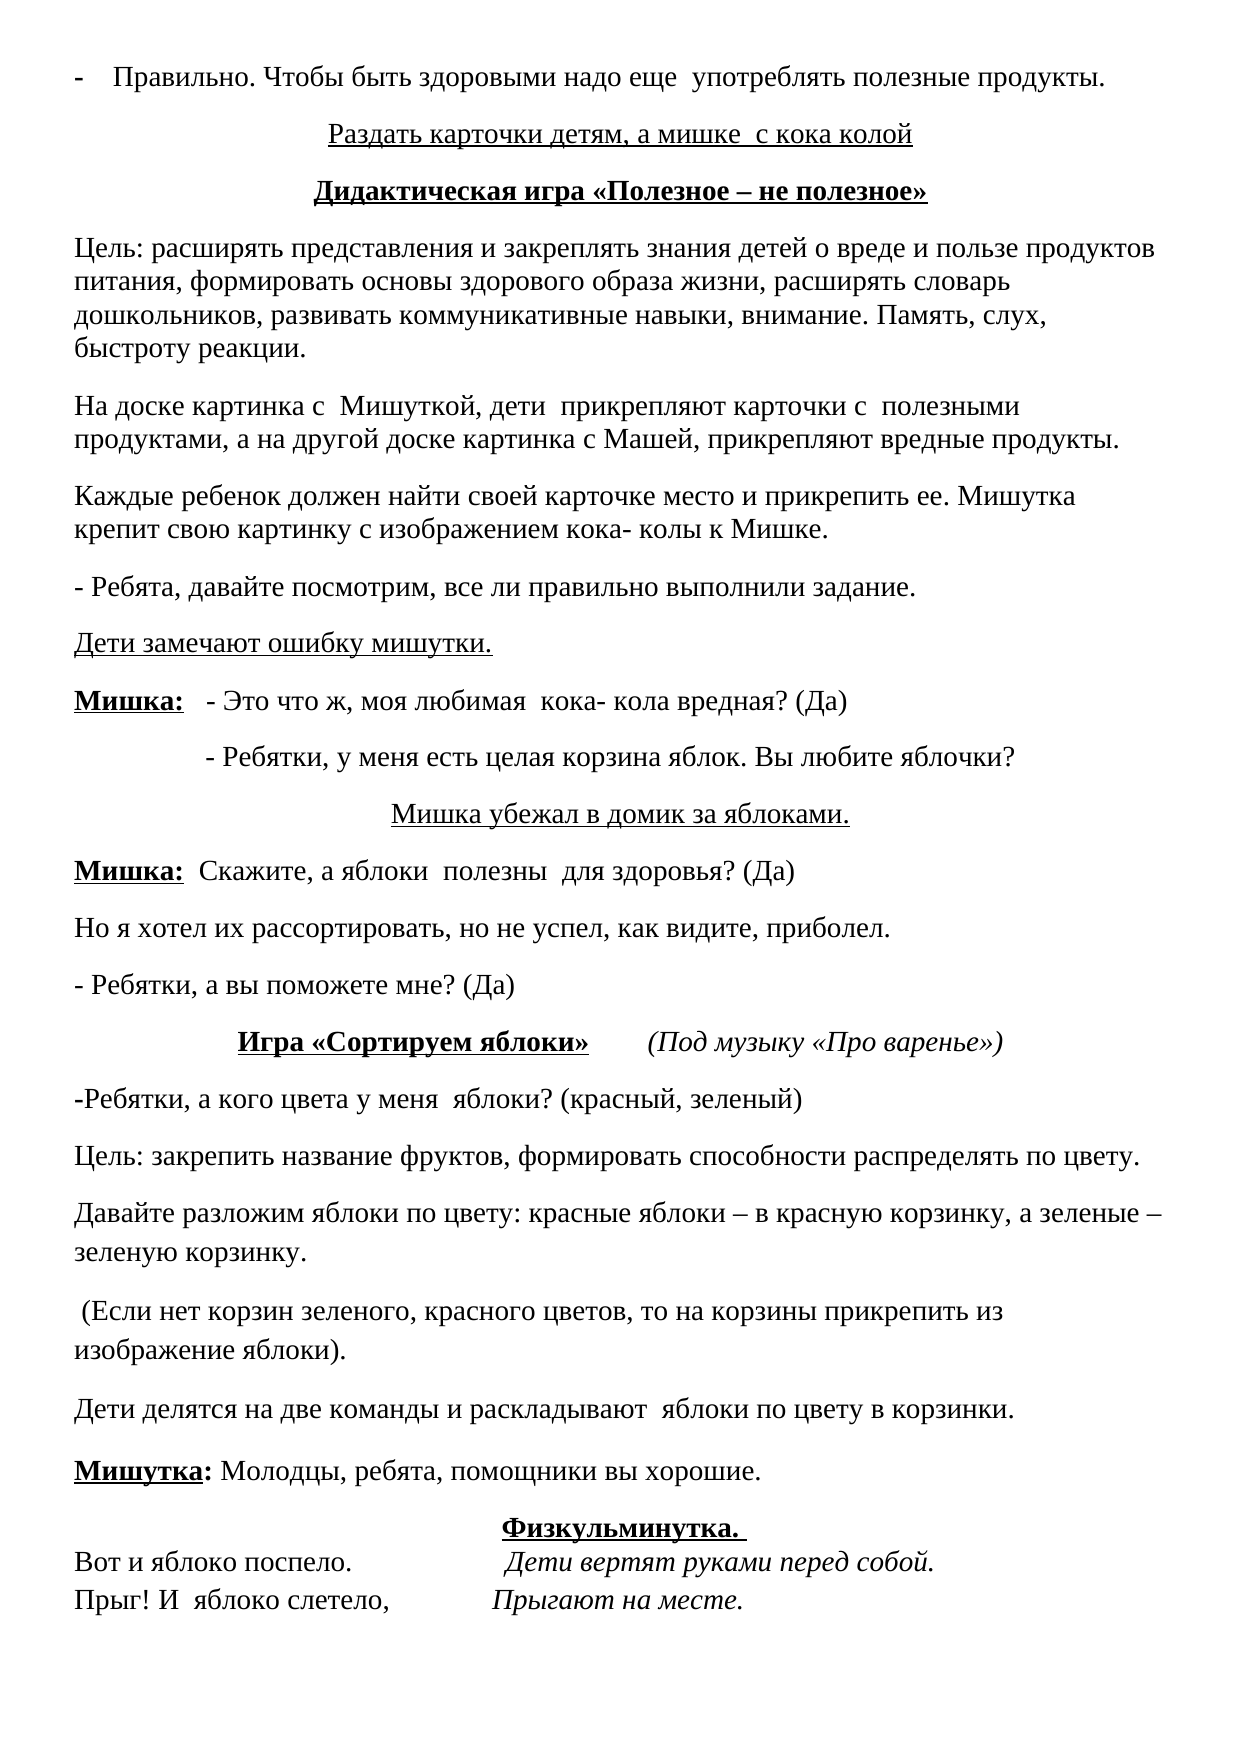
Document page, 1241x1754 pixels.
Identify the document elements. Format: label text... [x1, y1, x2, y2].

text Но я хотел их рассортировать, но не успел, как видите, приболел. [74, 911, 1167, 944]
text Мишка: Скажите, а яблоки полезны для здоровья? (Да) [74, 853, 1167, 887]
text Дети замечают ошибку мишутки. [74, 626, 1167, 659]
text - Ребята, давайте посмотрим, все ли правильно выполнили задание. [74, 569, 1167, 602]
text Игра «Сортируем яблоки» (Под музыку «Про варенье») [74, 1024, 1167, 1058]
text Дети делятся на две команды и раскладывают яблоки по цвету в корзинки. [74, 1391, 1167, 1425]
text - Правильно. Чтобы быть здоровыми надо еще употреблять полезные продукты. [74, 59, 1167, 93]
text На доске картинка с Мишуткой, дети прикрепляют карточки с полезными продуктами, а на другой доске картинка с Машей, прикрепляют вредные продукты. [74, 388, 1167, 455]
text Физкульминутка. [74, 1510, 1167, 1544]
text - Ребятки, у меня есть целая корзина яблок. Вы любите яблочки? [74, 739, 1167, 773]
text - Ребятки, а вы поможете мне? (Да) [74, 967, 1167, 1001]
text Раздать карточки детям, а мишке с кока колой [74, 116, 1167, 149]
text Прыг! И яблоко слетело, Прыгают на месте. [74, 1582, 1167, 1616]
text (Если нет корзин зеленого, красного цветов, то на корзины прикрепить из изображение яблоки). [74, 1293, 1167, 1365]
text Цель: расширять представления и закреплять знания детей о вреде и пользе продуктов питания, формировать основы здорового образа жизни, расширять словарь дошкольников, развивать коммуникативные навыки, внимание. Память, слух, быстроту реакции. [74, 230, 1167, 364]
text Цель: закрепить название фруктов, формировать способности распределять по цвету. [74, 1138, 1167, 1172]
text Дидактическая игра «Полезное – не полезное» [74, 173, 1167, 207]
text Каждые ребенок должен найти своей карточке место и прикрепить ее. Мишутка крепит свою картинку с изображением кока- колы к Мишке. [74, 478, 1167, 545]
text Вот и яблоко поспело. Дети вертят руками перед собой. [74, 1544, 1167, 1577]
text Мишутка: Молодцы, ребята, помощники вы хорошие. [74, 1453, 1167, 1487]
text Мишка: - Это что ж, моя любимая кока- кола вредная? (Да) [74, 683, 1167, 716]
text -Ребятки, а кого цвета у меня яблоки? (красный, зеленый) [74, 1081, 1167, 1115]
text Давайте разложим яблоки по цвету: красные яблоки – в красную корзинку, а зеленые – зеленую корзинку. [74, 1195, 1167, 1267]
text Мишка убежал в домик за яблоками. [74, 797, 1167, 830]
